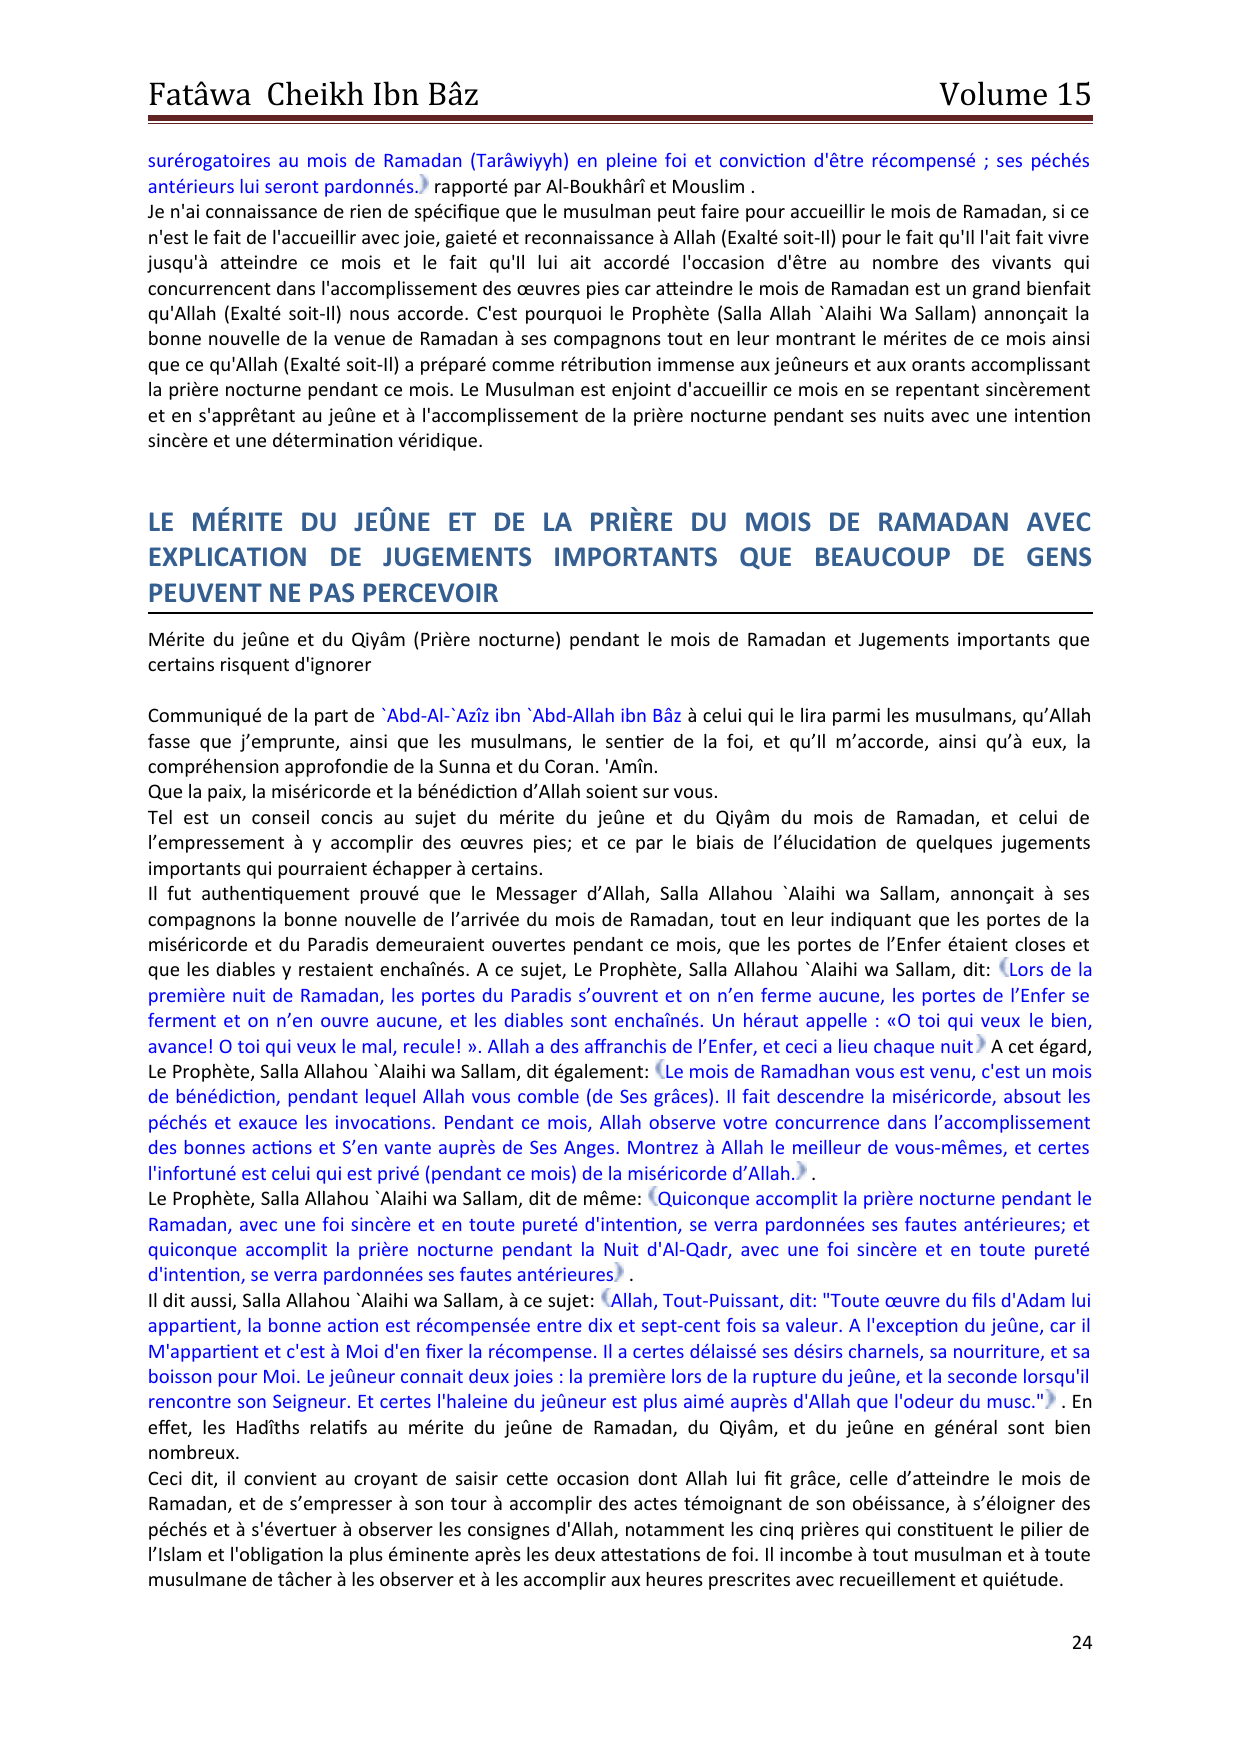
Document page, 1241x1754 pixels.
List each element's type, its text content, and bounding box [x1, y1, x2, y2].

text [148, 148, 1093, 198]
picture [655, 1059, 665, 1079]
picture [614, 1262, 624, 1282]
subtitle Le mérite du jeûne et de la prière du mois de Ramadan avec explication de jugements importants que beaucoup de gens peuvent ne pas percevoir [148, 503, 1093, 612]
text Le Prophète, Salla Allahou `Alaihi wa Sallam, dit de même: Quiconque accomplit la prière nocturne pendant le Ramadan, avec une foi sincère et en toute pureté d'intention, se verra pardonnées ses fautes antérieures; et quiconque accomplit la prière nocturne pendant la Nuit d'Al-Qadr, avec une foi sincère et en toute pureté d'intention, se verra pardonnées ses fautes antérieures . [148, 1185, 1093, 1287]
picture [976, 1034, 986, 1053]
text Il dit aussi, Salla Allahou `Alaihi wa Sallam, à ce sujet: Allah, Tout-Puissant, dit: "Toute œuvre du fils d'Adam lui appartient, la bonne action est récompensée entre dix et sept-cent fois sa valeur. A l'exception du jeûne, car il M'appartient et c'est à Moi d'en fixer la récompense. Il a certes délaissé ses désirs charnels, sa nourriture, et sa boisson pour Moi. Le jeûneur connait deux joies : la première lors de la rupture du jeûne, et la seconde lorsqu'il rencontre son Seigneur. Et certes l'haleine du jeûneur est plus aimé auprès d'Allah que l'odeur du musc." . En effet, les Hadîths relatifs au mérite du jeûne de Ramadan, du Qiyâm, et du jeûne en général sont bien nombreux. [148, 1287, 1093, 1465]
text Mérite du jeûne et du Qiyâm (Prière nocturne) pendant le mois de Ramadan et Jugements importants que certains risquent d'ignorer [148, 626, 1093, 677]
text Communiqué de la part de `Abd-Al-`Azîz ibn `Abd-Allah ibn Bâz à celui qui le lira parmi les musulmans, qu’Allah fasse que j’emprunte, ainsi que les musulmans, le sentier de la foi, et qu’Il m’accorde, ainsi qu’à eux, la compréhension approfondie de la Sunna et du Coran. 'Amîn. [148, 702, 1093, 779]
text Tel est un conseil concis au sujet du mérite du jeûne et du Qiyâm du mois de Ramadan, et celui de l’empressement à y accomplir des œuvres pies; et ce par le biais de l’élucidation de quelques jugements importants qui pourraient échapper à certains. [148, 804, 1093, 880]
picture [648, 1186, 658, 1206]
picture [796, 1161, 807, 1180]
picture [999, 957, 1009, 977]
picture [1045, 1389, 1056, 1409]
text Je n'ai connaissance de rien de spécifique que le musulman peut faire pour accueillir le mois de Ramadan, si ce n'est le fait de l'accueillir avec joie, gaieté et reconnaissance à Allah (Exalté soit-Il) pour le fait qu'Il l'ait fait vivre jusqu'à atteindre ce mois et le fait qu'Il lui ait accordé l'occasion d'être au nombre des vivants qui concurrencent dans l'accomplissement des œuvres pies car atteindre le mois de Ramadan est un grand bienfait qu'Allah (Exalté soit-Il) nous accorde. C'est pourquoi le Prophète (Salla Allah `Alaihi Wa Sallam) annonçait la bonne nouvelle de la venue de Ramadan à ses compagnons tout en leur montrant le mérites de ce mois ainsi que ce qu'Allah (Exalté soit-Il) a préparé comme rétribution immense aux jeûneurs et aux orants accomplissant la prière nocturne pendant ce mois. Le Musulman est enjoint d'accueillir ce mois en se repentant sincèrement et en s'apprêtant au jeûne et à l'accomplissement de la prière nocturne pendant ses nuits avec une intention sincère et une détermination véridique. [148, 198, 1093, 453]
text Ceci dit, il convient au croyant de saisir cette occasion dont Allah lui fit grâce, celle d’atteindre le mois de Ramadan, et de s’empresser à son tour à accomplir des actes témoignant de son obéissance, à s’éloigner des péchés et à s'évertuer à observer les consignes d'Allah, notamment les cinq prières qui constituent le pilier de l’Islam et l'obligation la plus éminente après les deux attestations de foi. Il incombe à tout musulman et à toute musulmane de tâcher à les observer et à les accomplir aux heures prescrites avec recueillement et quiétude. [148, 1465, 1093, 1592]
picture [601, 1288, 611, 1307]
text Que la paix, la miséricorde et la bénédiction d’Allah soient sur vous. [148, 779, 1093, 804]
picture [419, 174, 429, 194]
text Il fut authentiquement prouvé que le Messager d’Allah, Salla Allahou `Alaihi wa Sallam, annonçait à ses compagnons la bonne nouvelle de l’arrivée du mois de Ramadan, tout en leur indiquant que les portes de la miséricorde et du Paradis demeuraient ouvertes pendant ce mois, que les portes de l’Enfer étaient closes et que les diables y restaient enchaînés. A ce sujet, Le Prophète, Salla Allahou `Alaihi wa Sallam, dit: Lors de la première nuit de Ramadan, les portes du Paradis s’ouvrent et on n’en ferme aucune, les portes de l’Enfer se ferment et on n’en ouvre aucune, et les diables sont enchaînés. Un héraut appelle : «O toi qui veux le bien, avance! O toi qui veux le mal, recule! ». Allah a des affranchis de l’Enfer, et ceci a lieu chaque nuit A cet égard, Le Prophète, Salla Allahou `Alaihi wa Sallam, dit également: Le mois de Ramadhan vous est venu, c'est un mois de bénédiction, pendant lequel Allah vous comble (de Ses grâces). Il fait descendre la miséricorde, absout les péchés et exauce les invocations. Pendant ce mois, Allah observe votre concurrence dans l’accomplissement des bonnes actions et S’en vante auprès de Ses Anges. Montrez à Allah le meilleur de vous-mêmes, et certes l'infortuné est celui qui est privé (pendant ce mois) de la miséricorde d’Allah. . [148, 880, 1093, 1185]
